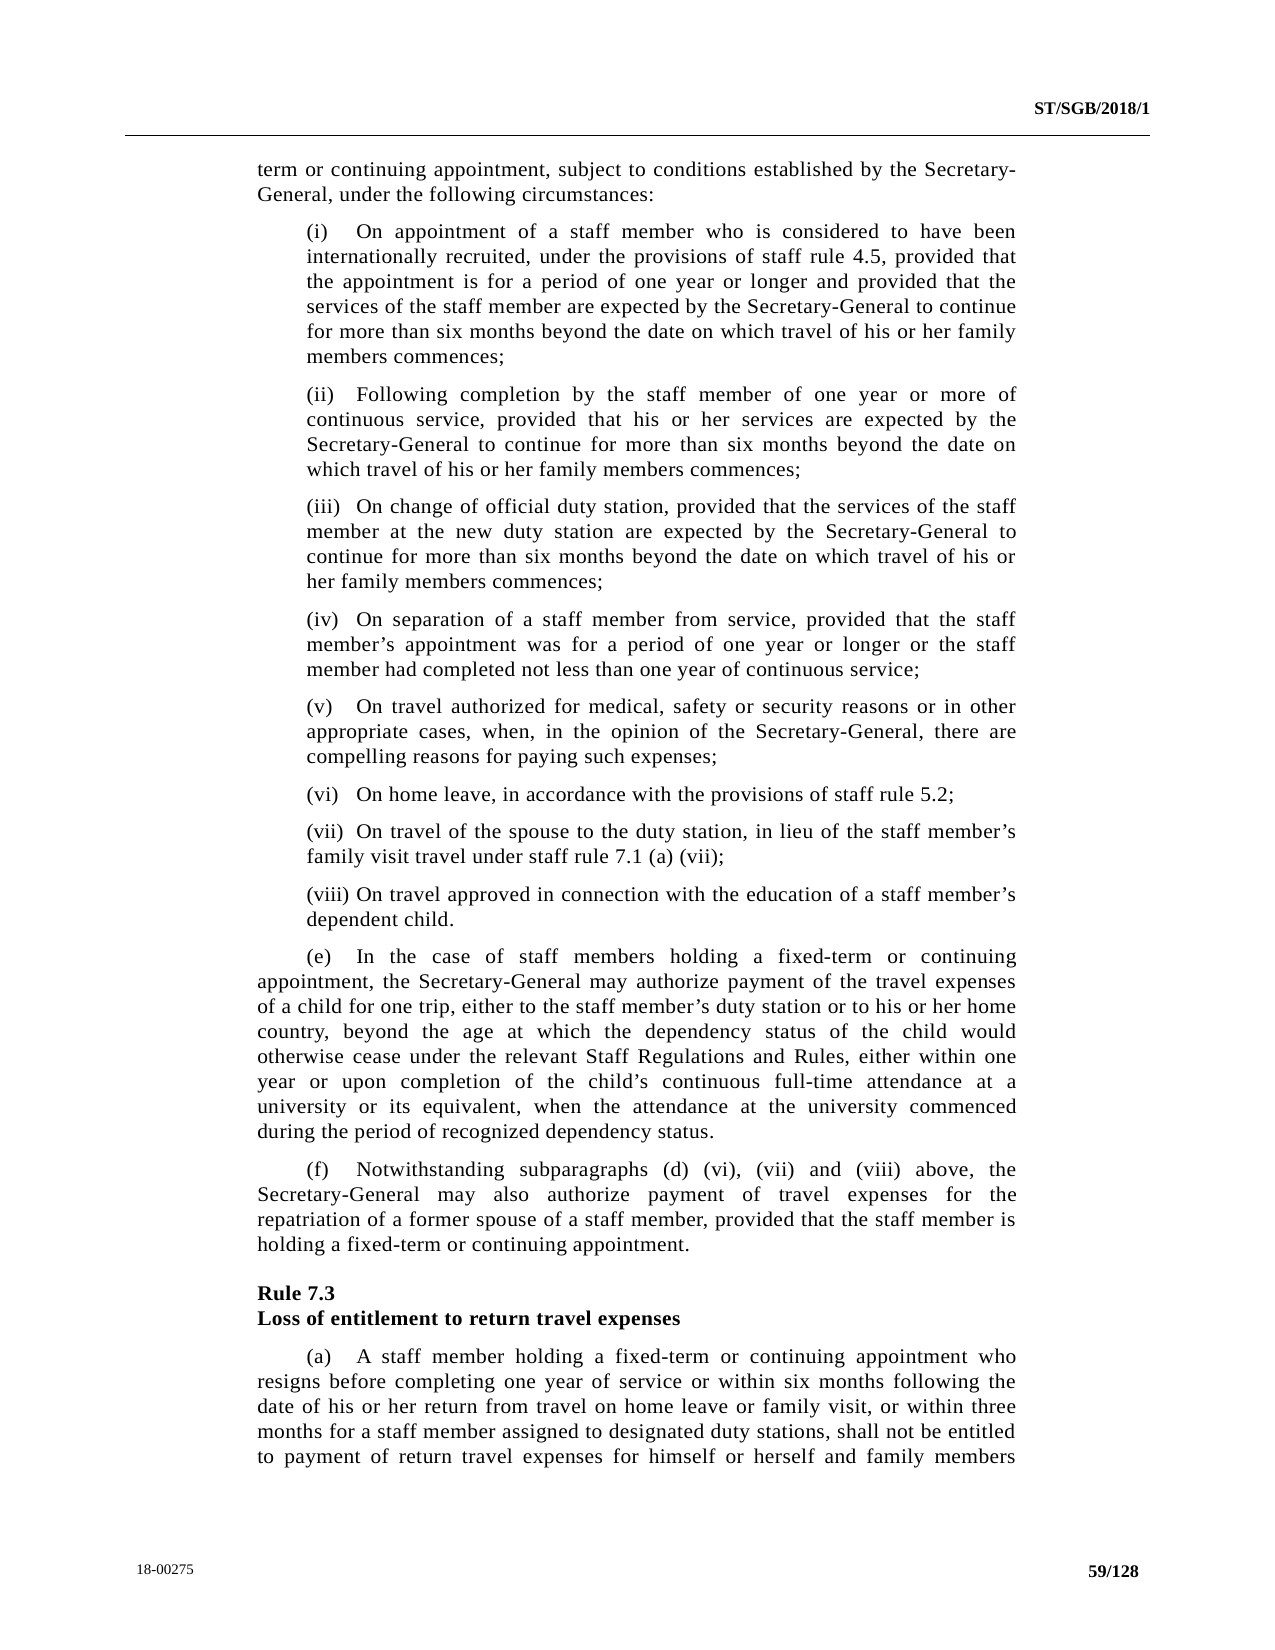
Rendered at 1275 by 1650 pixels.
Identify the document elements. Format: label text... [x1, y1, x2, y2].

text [257, 1343, 1018, 1468]
text (vi) On home leave, in accordance with the provisions of staff rule 5.2; [306, 781, 1018, 806]
text (iii) On change of official duty station, provided that the services of the staff member at the new duty station are expected by the Secretary-General to continue for more than six months beyond the date on which travel of his or her family members commences; [306, 493, 1018, 593]
text (viii) On travel approved in connection with the education of a staff member’s dependent child. [306, 881, 1018, 931]
text Loss of entitlement to return travel expenses [125, 1306, 1019, 1331]
text (e) In the case of staff members holding a fixed-term or continuing appointment, the Secretary-General may authorize payment of the travel expenses of a child for one trip, either to the staff member’s duty station or to his or her home country, beyond the age at which the dependency status of the child would otherwise cease under the relevant Staff Regulations and Rules, either within one year or upon completion of the child’s continuous full-time attendance at a university or its equivalent, when the attendance at the university commenced during the period of recognized dependency status. [257, 943, 1018, 1143]
text (vii) On travel of the spouse to the duty station, in lieu of the staff member’s family visit travel under staff rule 7.1 (a) (vii); [306, 818, 1018, 868]
text (i) On appointment of a staff member who is considered to have been internationally recruited, under the provisions of staff rule 4.5, provided that the appointment is for a period of one year or longer and provided that the services of the staff member are expected by the Secretary-General to continue for more than six months beyond the date on which travel of his or her family members commences; [306, 218, 1018, 368]
text (ii) Following completion by the staff member of one year or more of continuous service, provided that his or her services are expected by the Secretary-General to continue for more than six months beyond the date on which travel of his or her family members commences; [306, 381, 1018, 481]
text (f) Notwithstanding subparagraphs (d) (vi), (vii) and (viii) above, the Secretary-General may also authorize payment of travel expenses for the repatriation of a former spouse of a staff member, provided that the staff member is holding a fixed-term or continuing appointment. [257, 1156, 1018, 1256]
text Rule 7.3 [125, 1281, 1019, 1306]
text (iv) On separation of a staff member from service, provided that the staff member’s appointment was for a period of one year or longer or the staff member had completed not less than one year of continuous service; [306, 606, 1018, 681]
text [257, 156, 1018, 206]
text (v) On travel authorized for medical, safety or security reasons or in other appropriate cases, when, in the opinion of the Secretary-General, there are compelling reasons for paying such expenses; [306, 693, 1018, 768]
